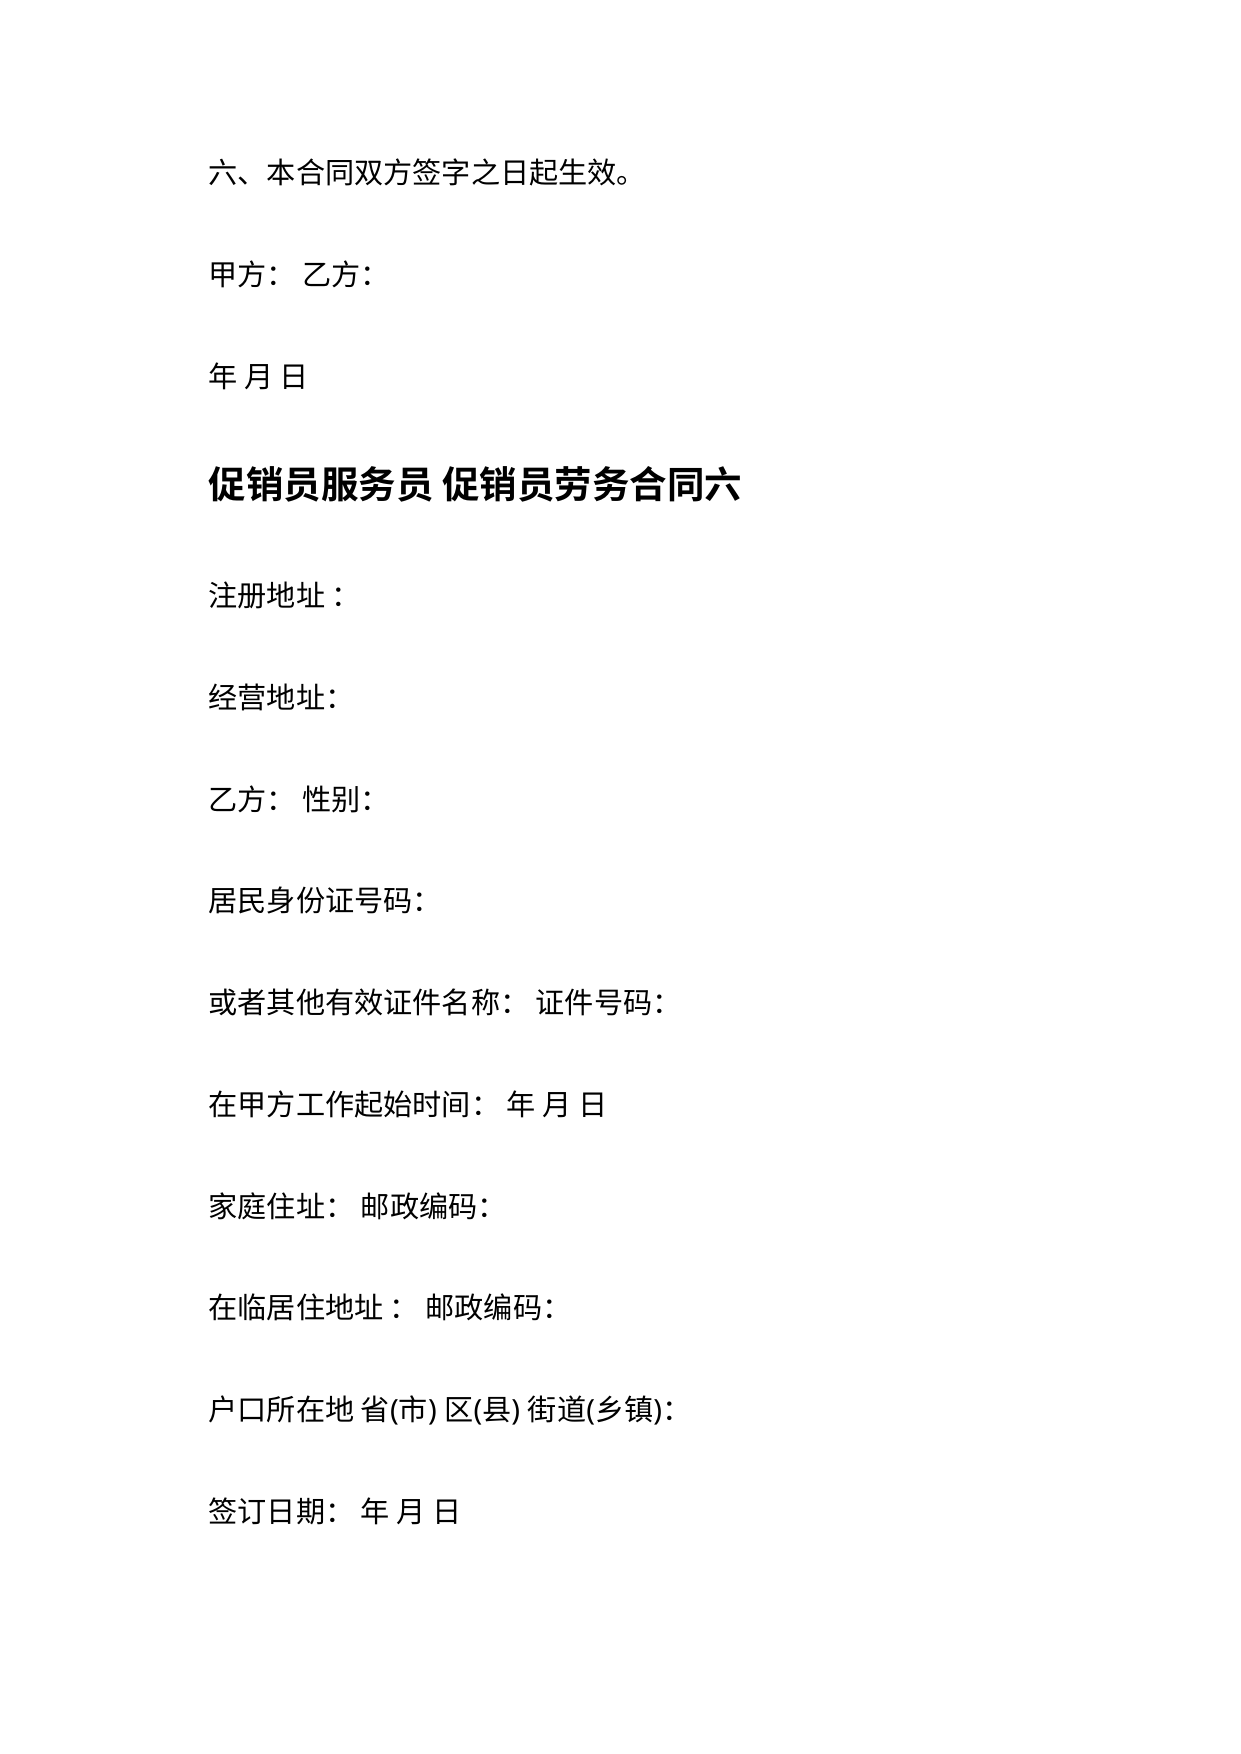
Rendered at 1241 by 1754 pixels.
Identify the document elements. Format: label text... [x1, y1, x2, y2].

text 乙方： 性别： [150, 776, 1090, 818]
text 在甲方工作起始时间： 年 月 日 [150, 1082, 1090, 1124]
text 促销员服务员 促销员劳务合同六 [150, 455, 1090, 509]
text 签订日期： 年 月 日 [150, 1489, 1090, 1531]
text 家庭住址： 邮政编码： [150, 1183, 1090, 1226]
text 年 月 日 [150, 353, 1090, 396]
text 或者其他有效证件名称： 证件号码： [150, 980, 1090, 1022]
text 甲方： 乙方： [150, 252, 1090, 294]
text 经营地址： [150, 674, 1090, 717]
text 六、本合同双方签字之日起生效。 [150, 150, 1090, 192]
text 居民身份证号码： [150, 878, 1090, 920]
text 在临居住地址 ： 邮政编码： [150, 1285, 1090, 1327]
text 户口所在地 省(市) 区(县) 街道(乡镇)： [150, 1387, 1090, 1429]
text 注册地址 ： [150, 573, 1090, 615]
